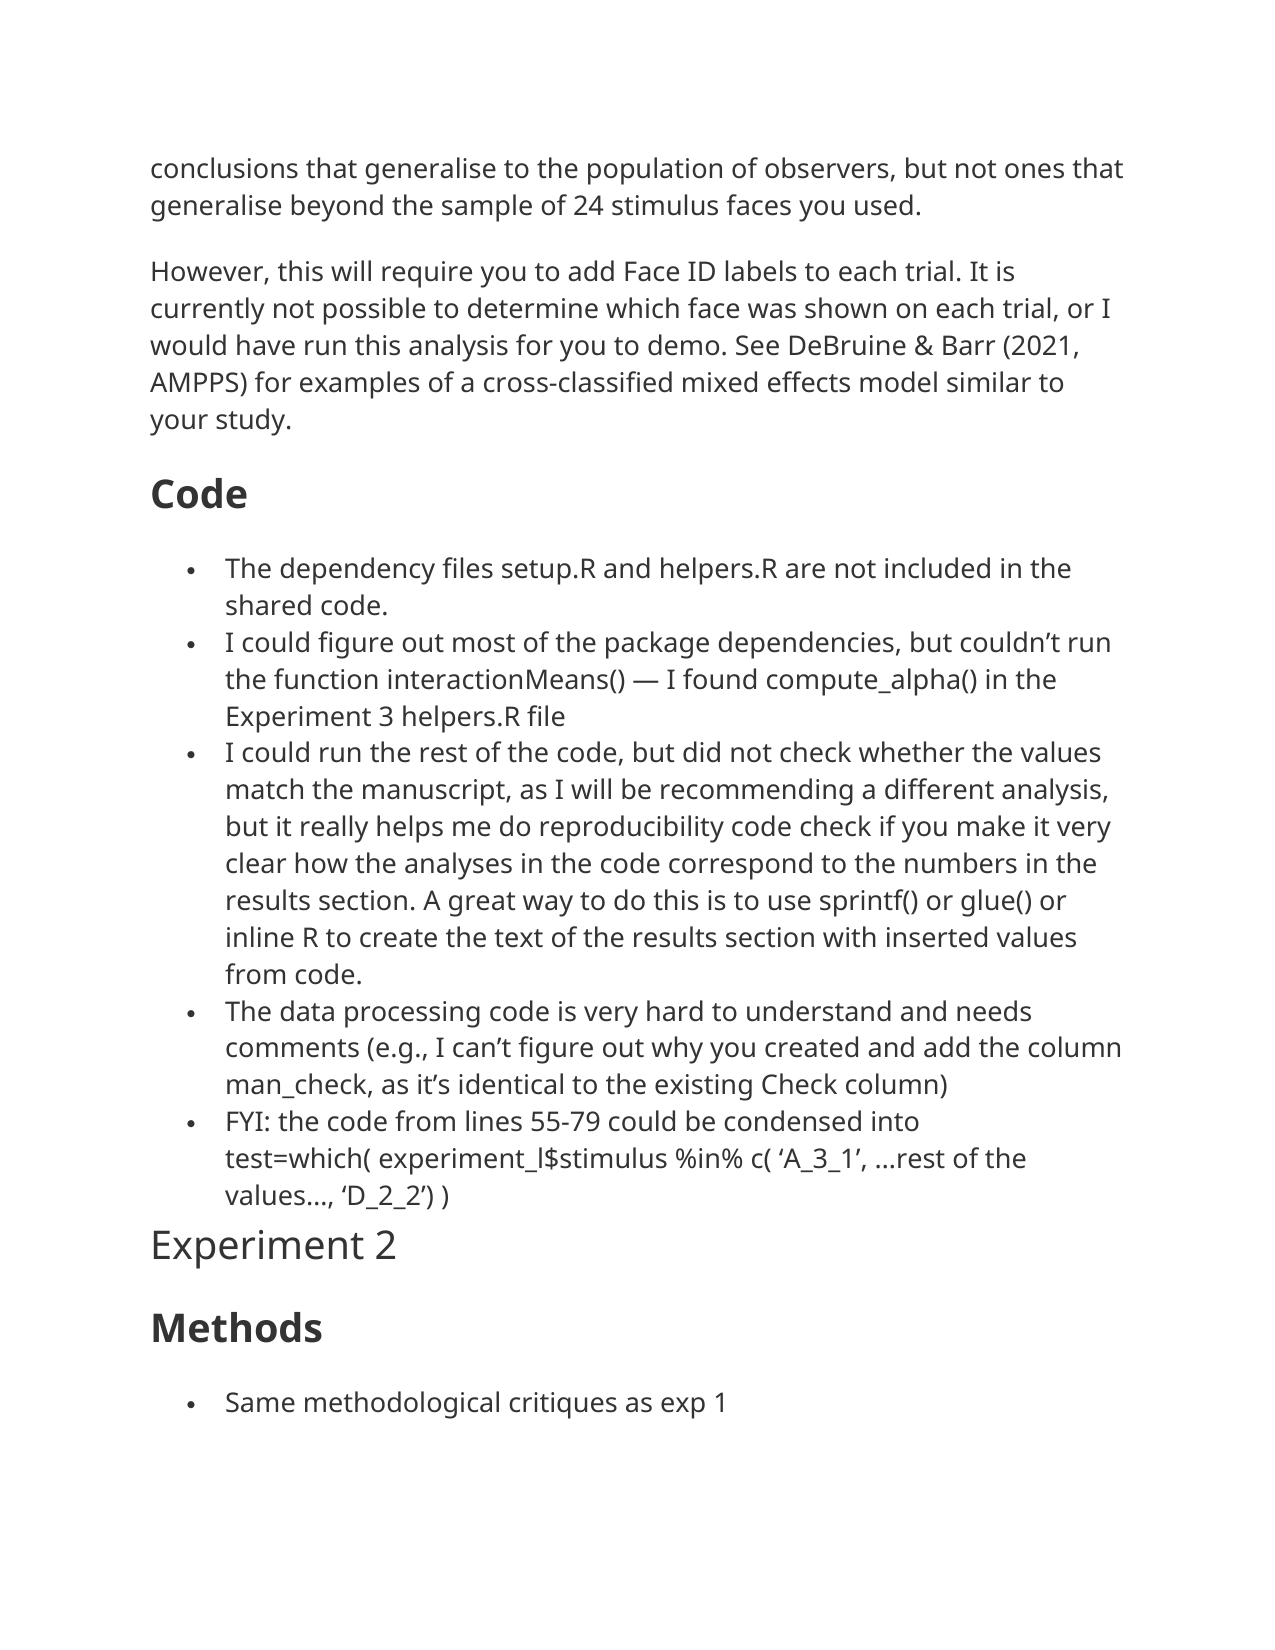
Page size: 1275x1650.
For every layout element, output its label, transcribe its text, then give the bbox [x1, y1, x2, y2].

subtitle Code [150, 466, 1125, 520]
list The data processing code is very hard to understand and needs comments (e.g., I can’t figure out why you created and add the column man_check, as it’s identical to the existing Check column) [187, 992, 1125, 1103]
text However, this will require you to add Face ID labels to each trial. It is currently not possible to determine which face was shown on each trial, or I would have run this analysis for you to demo. See DeBruine & Barr (2021, AMPPS) for examples of a cross-classified mixed effects model similar to your study. [150, 253, 1125, 437]
subtitle Experiment 2 [150, 1217, 1125, 1271]
list The dependency files setup.R and helpers.R are not included in the shared code. [187, 549, 1125, 623]
subtitle Methods [150, 1301, 1125, 1354]
list FYI: the code from lines 55-79 could be condensed into test=which( experiment_l$stimulus %in% c( ‘A_3_1’, …rest of the values…, ‘D_2_2’) ) [187, 1103, 1125, 1213]
list Same methodological critiques as exp 1 [187, 1384, 1125, 1421]
list I could run the rest of the code, but did not check whether the values match the manuscript, as I will be recommending a different analysis, but it really helps me do reproducibility code check if you make it very clear how the analyses in the code correspond to the numbers in the results section. A great way to do this is to use sprintf() or glue() or inline R to create the text of the results section with inserted values from code. [187, 734, 1125, 992]
list I could figure out most of the package dependencies, but couldn’t run the function interactionMeans() — I found compute_alpha() in the Experiment 3 helpers.R file [187, 623, 1125, 734]
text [150, 150, 1125, 224]
